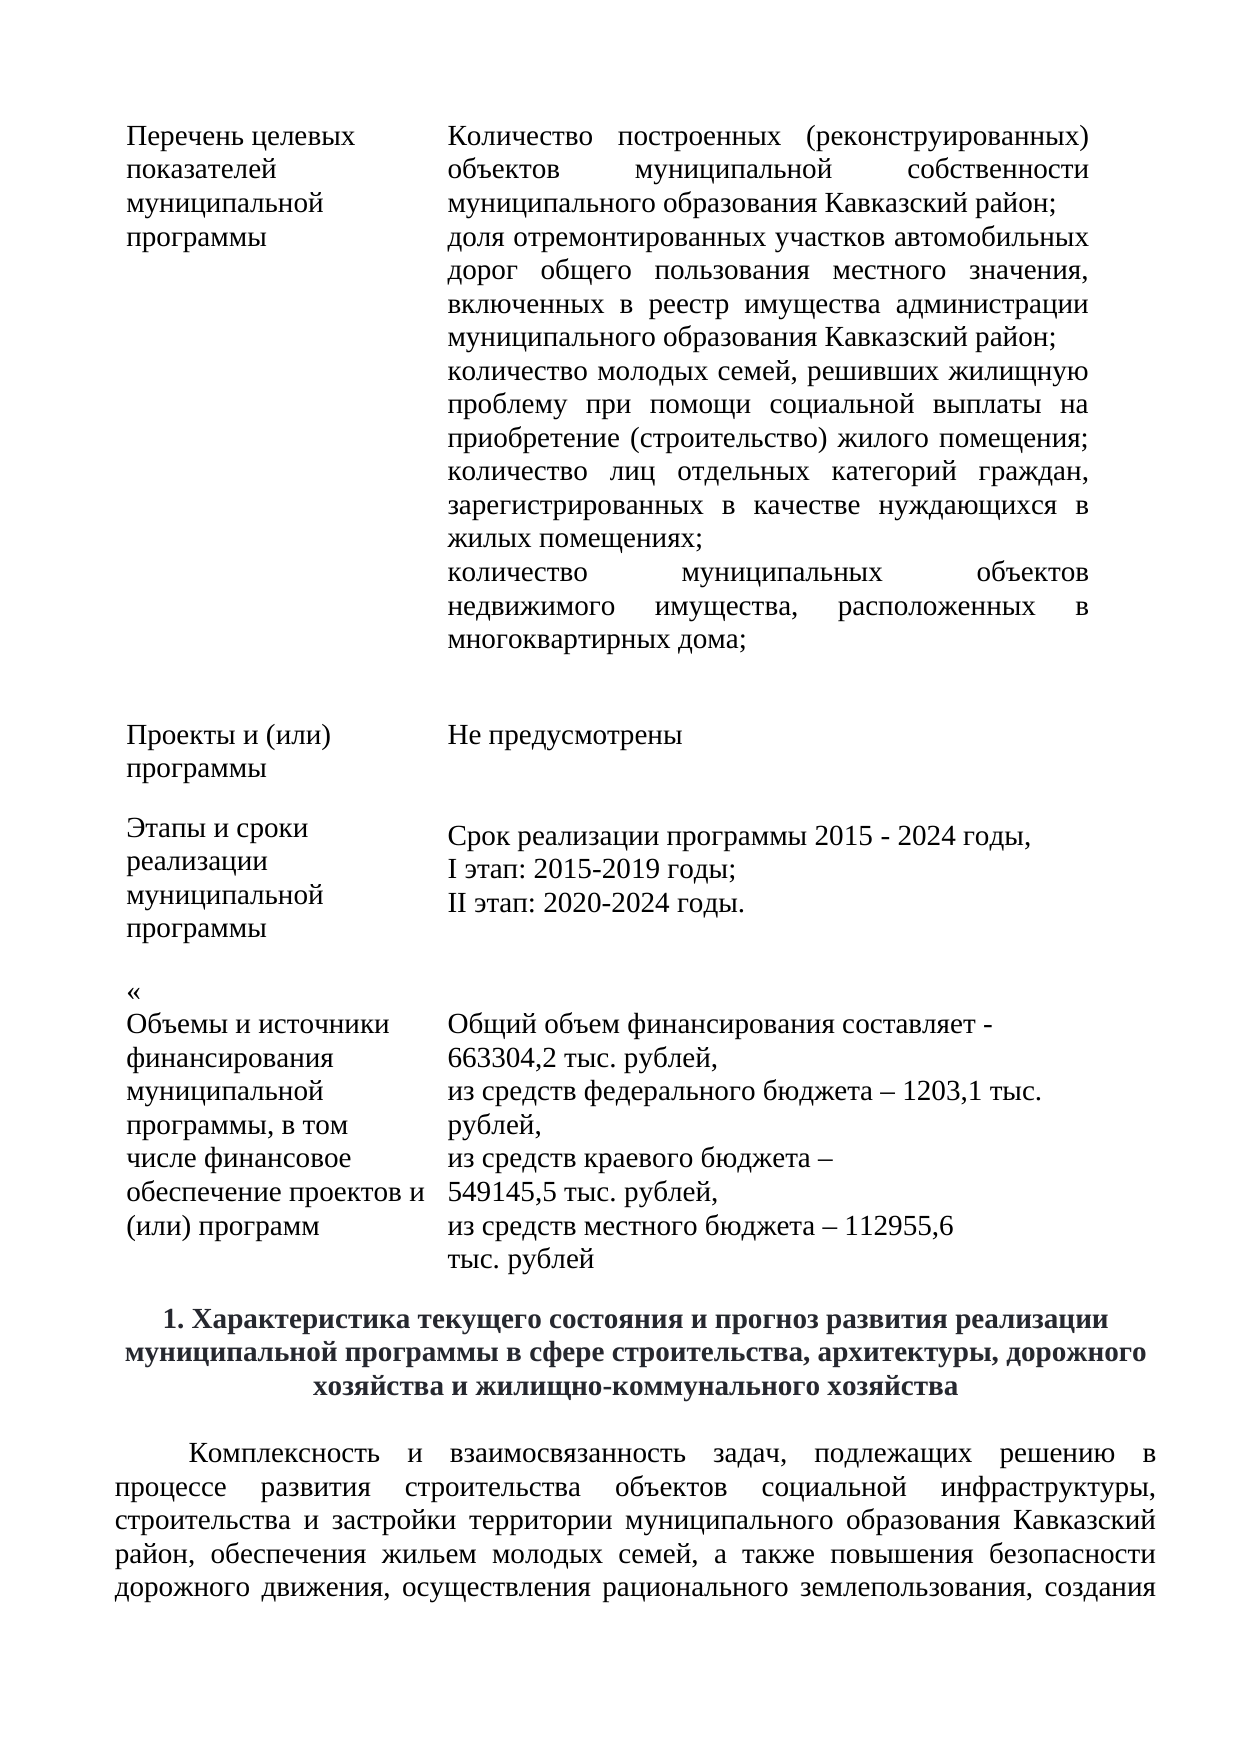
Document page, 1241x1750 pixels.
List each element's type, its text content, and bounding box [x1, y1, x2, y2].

table_cell Перечень целевых показателей муниципальной программы [115, 118, 436, 717]
table_cell Не предусмотрены Срок реализации программы 2015 - 2024 годы, I этап: 2015-2019 годы; II этап: 2020-2024 годы. [436, 717, 1101, 973]
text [114, 1435, 1157, 1603]
table_cell Проекты и (или) программы Этапы и сроки реализации муниципальной программы [115, 717, 436, 973]
table_cell Количество построенных (реконструированных) объектов муниципальной собственности муниципального образования Кавказский район; доля отремонтированных участков автомобильных дорог общего пользования местного значения, включенных в реестр имущества администрации муниципального образования Кавказский район; количество молодых семей, решивших жилищную проблему при помощи социальной выплаты на приобретение (строительство) жилого помещения; количество лиц отдельных категорий граждан, зарегистрированных в качестве нуждающихся в жилых помещениях; количество муниципальных объектов недвижимого имущества, расположенных в многоквартирных дома; [436, 118, 1101, 717]
table_cell « Объемы и источники финансирования муниципальной программы, в том числе финансовое обеспечение проектов и (или) программ [115, 973, 436, 1301]
subtitle 1. Характеристика текущего состояния и прогноз развития реализации муниципальной программы в сфере строительства, архитектуры, дорожного хозяйства и жилищно-коммунального хозяйства [114, 1301, 1157, 1402]
table_cell Общий объем финансирования составляет - 663304,2 тыс. рублей, из средств федерального бюджета – 1203,1 тыс. рублей, из средств краевого бюджета – 549145,5 тыс. рублей, из средств местного бюджета – 112955,6 тыс. рублей [436, 973, 1101, 1301]
